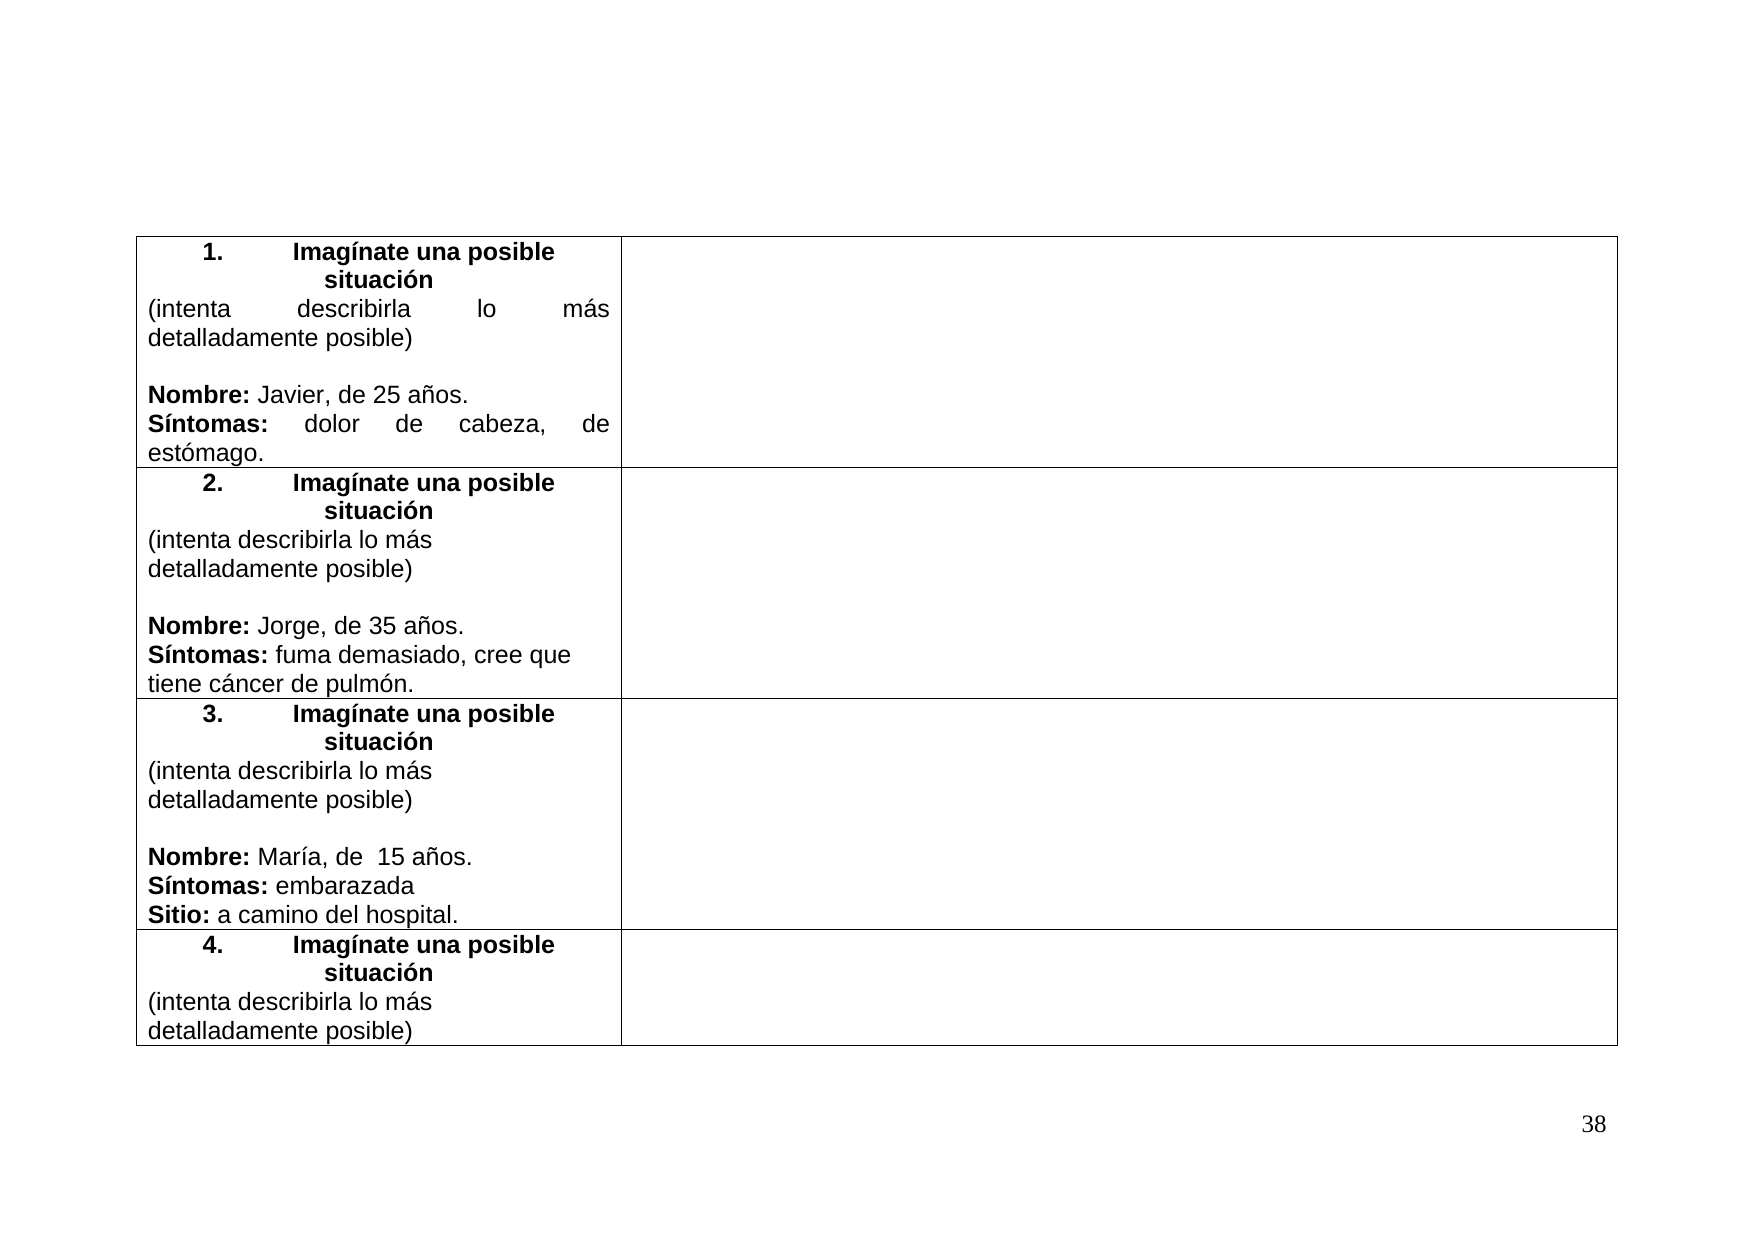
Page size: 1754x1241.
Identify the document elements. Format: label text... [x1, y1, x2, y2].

table_cell 3. Imagínate una posible situación (intenta describirla lo más detalladamente posible) Nombre: María, de 15 años. Síntomas: embarazada Sitio: a camino del hospital. [137, 699, 621, 929]
table_cell [622, 930, 1617, 1045]
table_cell [622, 468, 1617, 698]
table_header [622, 237, 1617, 467]
table_header 1. Imagínate una posible situación (intenta describirla lo más detalladamente posible) Nombre: Javier, de 25 años. Síntomas: dolor de cabeza, de estómago. [137, 237, 621, 467]
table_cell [137, 930, 621, 1045]
table_cell [622, 699, 1617, 929]
table_cell 2. Imagínate una posible situación (intenta describirla lo más detalladamente posible) Nombre: Jorge, de 35 años. Síntomas: fuma demasiado, cree que tiene cáncer de pulmón. [137, 468, 621, 698]
